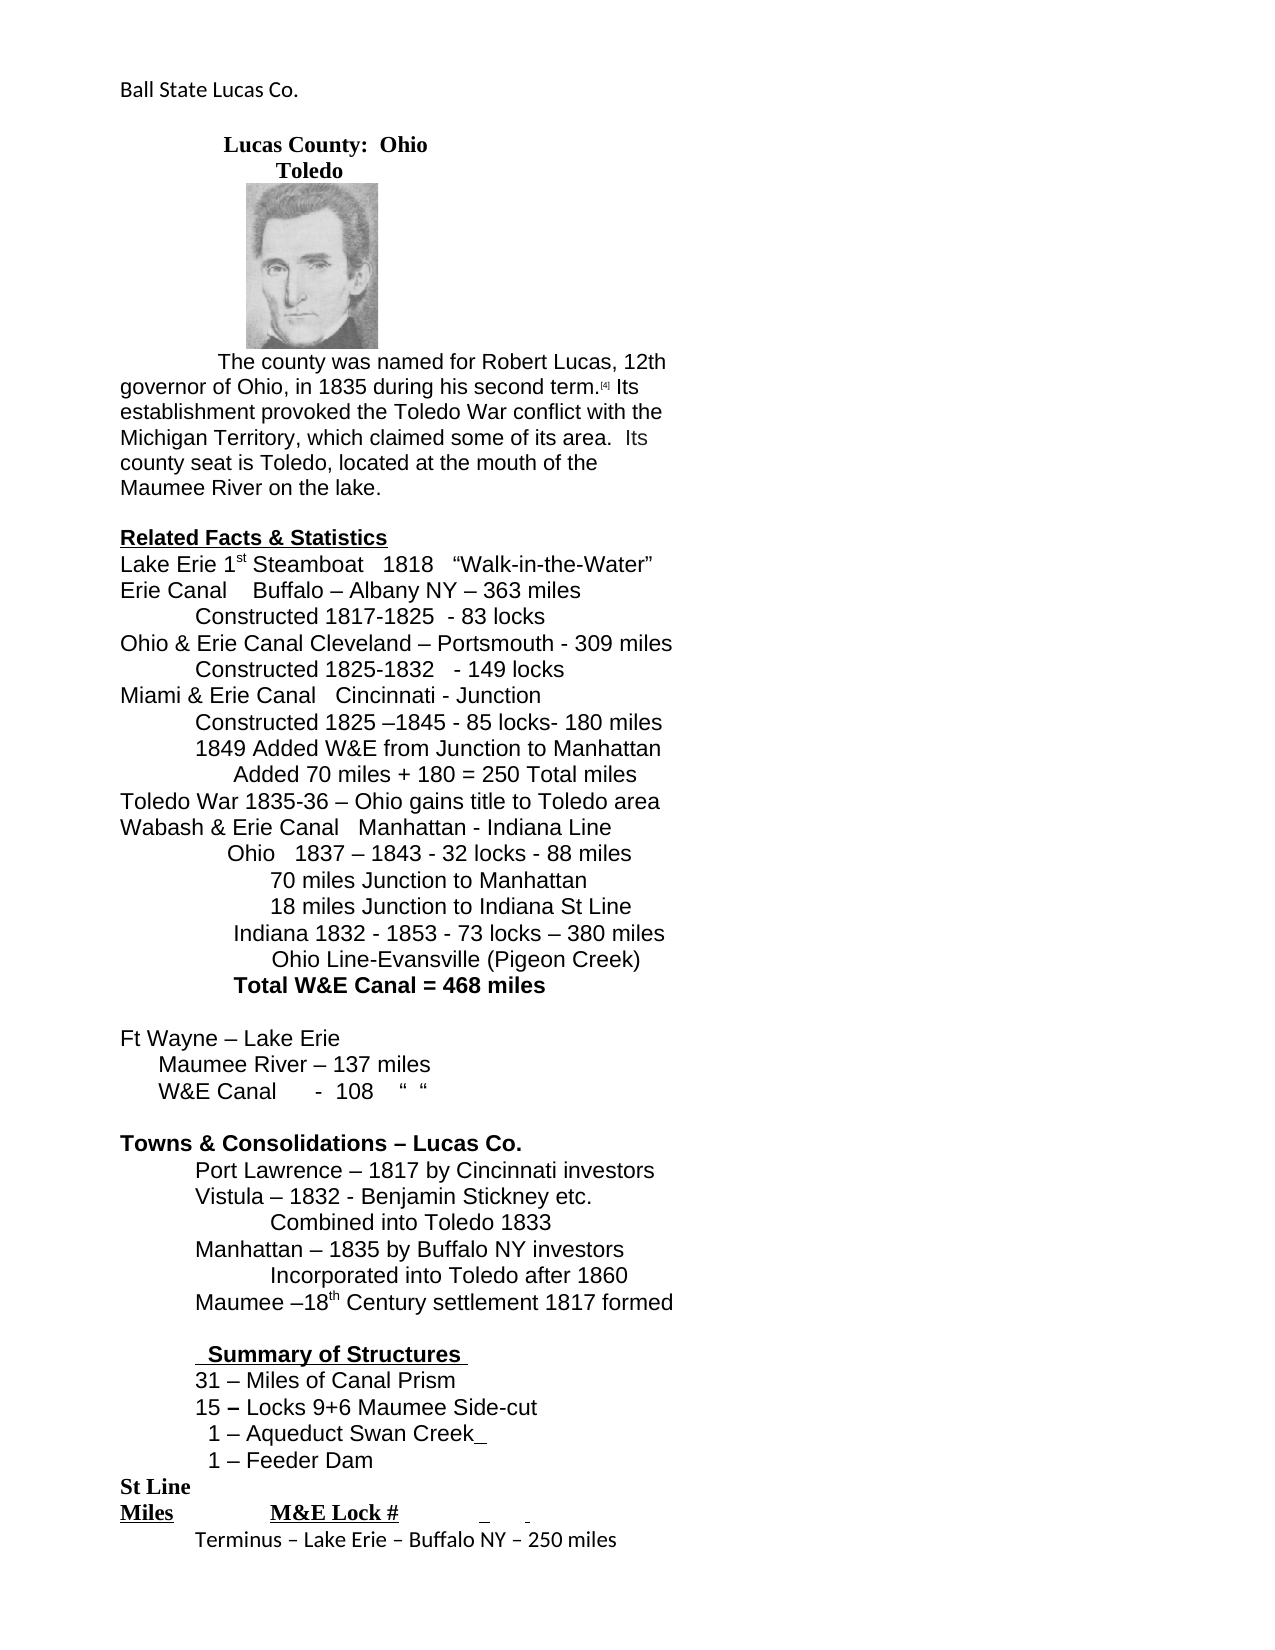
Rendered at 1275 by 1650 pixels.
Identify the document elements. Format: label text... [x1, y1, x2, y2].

text Constructed 1817-1825 - 83 locks [120, 603, 675, 629]
text Ohio Line-Evansville (Pigeon Creek) [120, 946, 675, 972]
text Constructed 1825-1832 - 149 locks [120, 656, 675, 682]
text Ohio 1837 – 1843 - 32 locks - 88 miles [120, 840, 675, 867]
text St Line [120, 1473, 675, 1499]
text Maumee River – 137 miles [120, 1051, 675, 1078]
text 70 miles Junction to Manhattan [120, 867, 675, 893]
text Miami & Erie Canal Cincinnati - Junction [120, 682, 675, 709]
text Toledo War 1835-36 – Ohio gains title to Toledo area [120, 788, 675, 814]
text 1 – Aqueduct Swan Creek [120, 1420, 675, 1447]
text Toledo [120, 157, 675, 184]
text Lucas County: Ohio [120, 131, 675, 157]
text 31 – Miles of Canal Prism [120, 1367, 675, 1394]
text Maumee –18th Century settlement 1817 formed [120, 1288, 675, 1315]
text Related Facts & Statistics [120, 525, 675, 551]
text Incorporated into Toledo after 1860 [120, 1262, 675, 1288]
text Towns & Consolidations – Lucas Co. [120, 1130, 675, 1157]
text Added 70 miles + 180 = 250 Total miles [120, 761, 675, 788]
text Indiana 1832 - 1853 - 73 locks – 380 miles [120, 919, 675, 946]
text 18 miles Junction to Indiana St Line [120, 893, 675, 919]
text Miles M&E Lock # [120, 1499, 675, 1526]
text Erie Canal Buffalo – Albany NY – 363 miles [120, 577, 675, 603]
text W&E Canal - 108 “ “ [120, 1078, 675, 1104]
text Total W&E Canal = 468 miles [120, 972, 675, 998]
text Wabash & Erie Canal Manhattan - Indiana Line [120, 814, 675, 840]
text 15 – Locks 9+6 Maumee Side-cut [120, 1394, 675, 1420]
text Constructed 1825 –1845 - 85 locks- 180 miles [120, 709, 675, 735]
text Combined into Toledo 1833 [120, 1209, 675, 1236]
text 1849 Added W&E from Junction to Manhattan [120, 735, 675, 761]
text Manhattan – 1835 by Buffalo NY investors [120, 1236, 675, 1262]
text 1 – Feeder Dam [120, 1447, 675, 1473]
text Summary of Structures [120, 1341, 675, 1367]
text Vistula – 1832 - Benjamin Stickney etc. [120, 1183, 675, 1209]
text Terminus – Lake Erie – Buffalo NY – 250 miles [120, 1526, 675, 1554]
text The county was named for Robert Lucas, 12th governor of Ohio, in 1835 during his second term.[4] Its establishment provoked the Toledo War conflict with the Michigan Territory, which claimed some of its area. Its county seat is Toledo, located at the mouth of the Maumee River on the lake. [120, 349, 675, 500]
text Lake Erie 1st Steamboat 1818 “Walk-in-the-Water” [120, 551, 675, 577]
text Ball State Lucas Co. [120, 75, 675, 103]
text Ft Wayne – Lake Erie [120, 1025, 675, 1051]
text Ohio & Erie Canal Cleveland – Portsmouth - 309 miles [120, 629, 675, 656]
picture [246, 183, 379, 349]
text Port Lawrence – 1817 by Cincinnati investors [120, 1157, 675, 1183]
